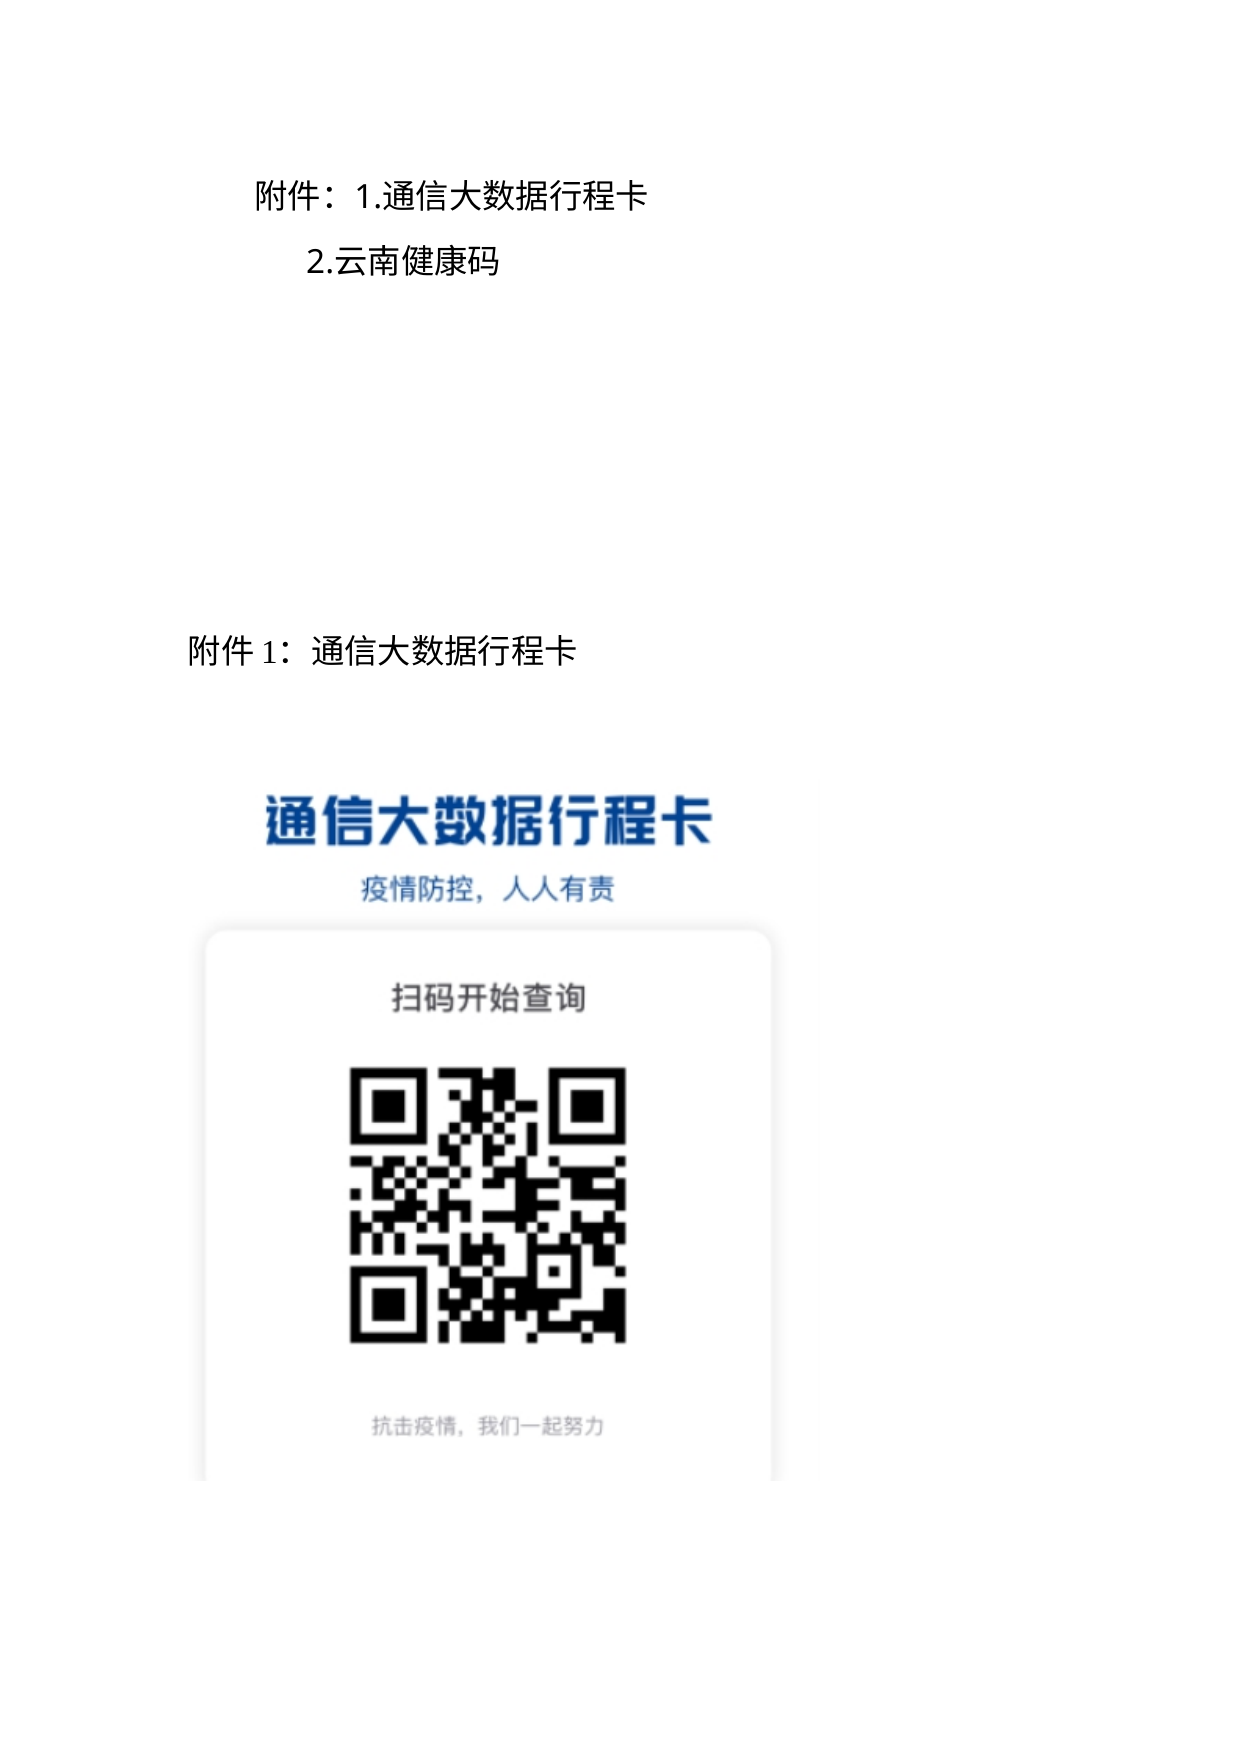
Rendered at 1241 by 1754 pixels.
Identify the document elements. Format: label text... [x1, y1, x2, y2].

text 附件1：通信大数据行程卡 [187, 617, 1053, 682]
picture [187, 779, 821, 1481]
text 附件：1.通信大数据行程卡 [187, 162, 1053, 227]
text 2.云南健康码 [187, 227, 1053, 292]
